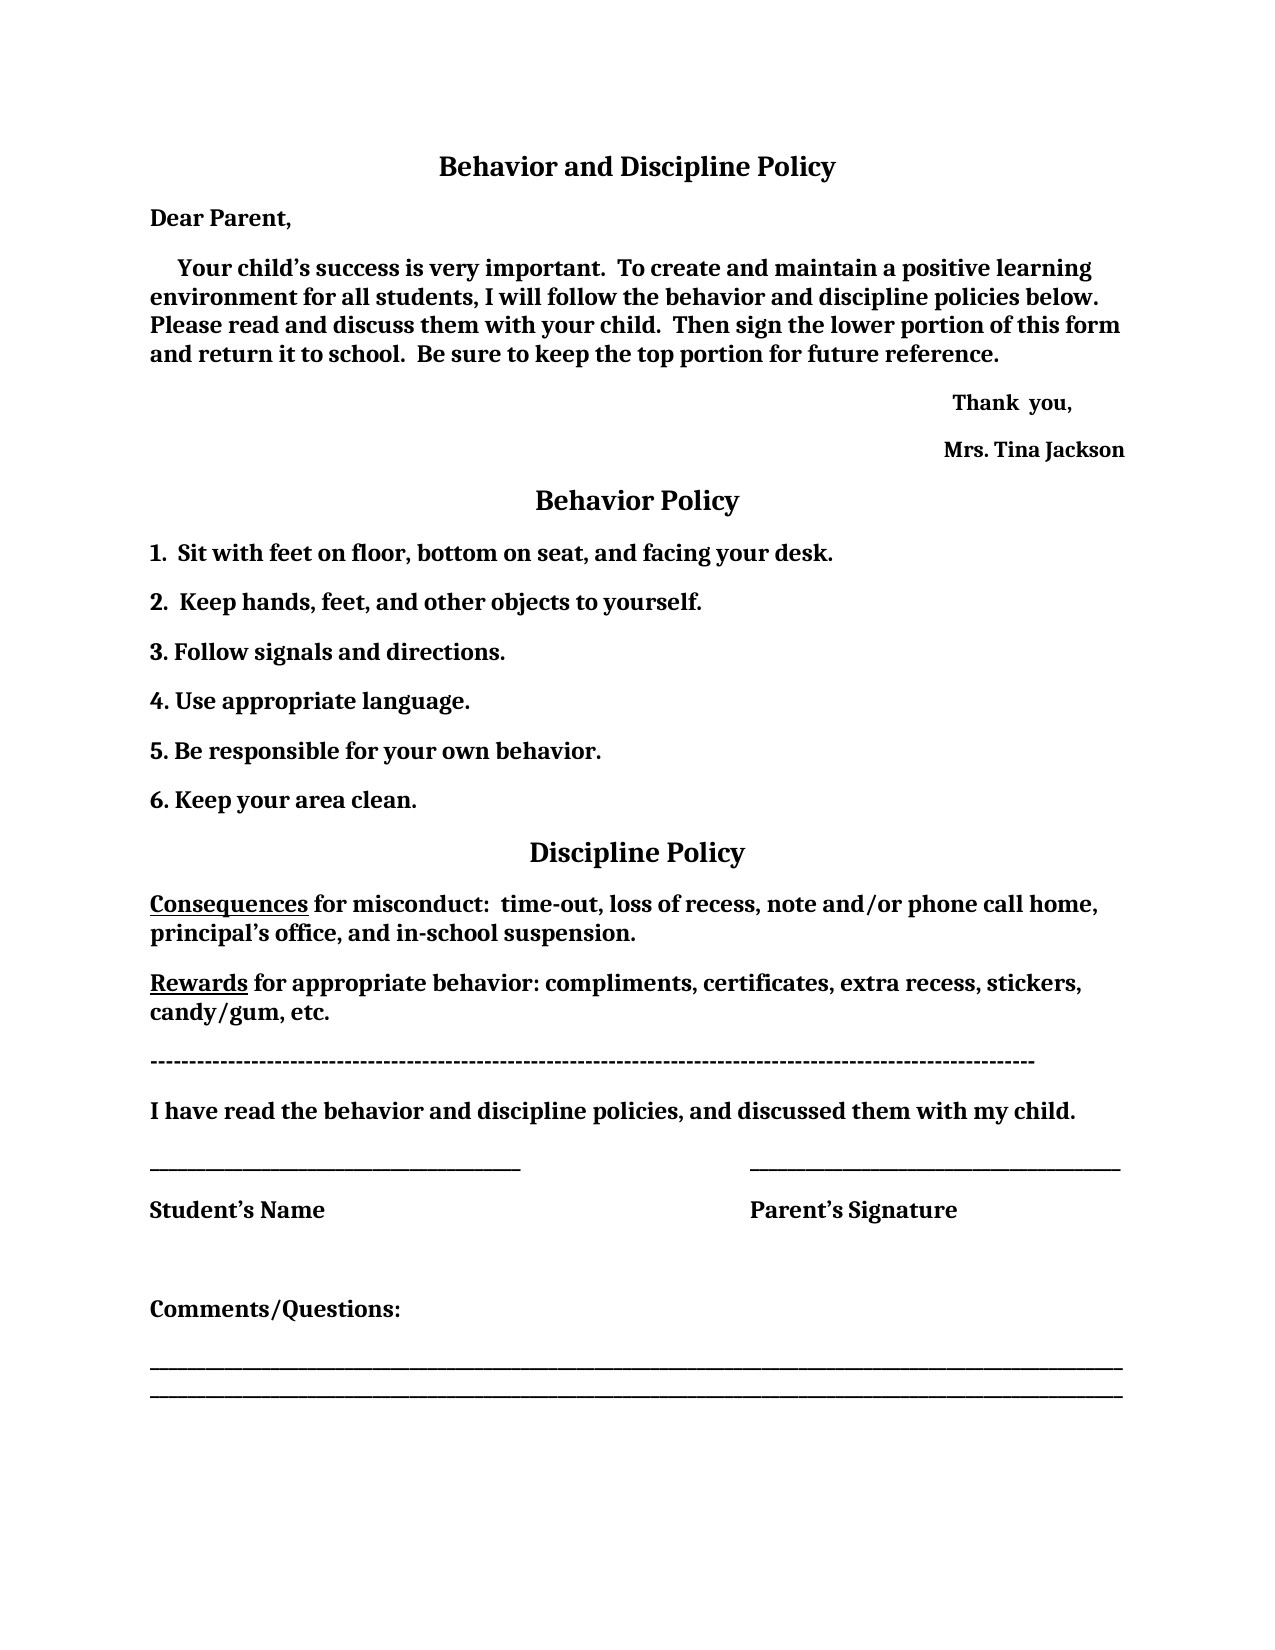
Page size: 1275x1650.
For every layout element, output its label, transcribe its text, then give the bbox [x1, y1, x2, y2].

text Discipline Policy [150, 836, 1125, 869]
text 2. Keep hands, feet, and other objects to yourself. [150, 588, 1125, 617]
text 5. Be responsible for your own behavior. [150, 737, 1125, 766]
text Consequences for misconduct: time-out, loss of recess, note and/or phone call home, principal’s office, and in-school suspension. [150, 890, 1125, 948]
text ________________________________________ ________________________________________ [150, 1146, 1125, 1175]
text Thank you, [825, 390, 1125, 416]
text Behavior Policy [150, 484, 1125, 518]
text __________________________________________________________________________________________________________________________________________________________________________________________________________________ [150, 1344, 1125, 1402]
text Behavior and Discipline Policy [150, 150, 1125, 183]
text 3. Follow signals and directions. [150, 638, 1125, 666]
text Your child’s success is very important. To create and maintain a positive learning environment for all students, I will follow the behavior and discipline policies below. Please read and discuss them with your child. Then sign the lower portion of this form and return it to school. Be sure to keep the top portion for future reference. [150, 254, 1125, 369]
text Student’s Name Parent’s Signature [150, 1196, 1125, 1224]
text Mrs. Tina Jackson [150, 437, 1125, 463]
text ------------------------------------------------------------------------------------------------------------------ [150, 1047, 1125, 1076]
text Comments/Questions: [150, 1295, 1125, 1324]
text Dear Parent, [150, 204, 1125, 233]
text 6. Keep your area clean. [150, 786, 1125, 815]
text 4. Use appropriate language. [150, 687, 1125, 716]
text 1. Sit with feet on floor, bottom on seat, and facing your desk. [150, 538, 1125, 567]
text Rewards for appropriate behavior: compliments, certificates, extra recess, stickers, candy/gum, etc. [150, 969, 1125, 1026]
text I have read the behavior and discipline policies, and discussed them with my child. [150, 1097, 1125, 1125]
